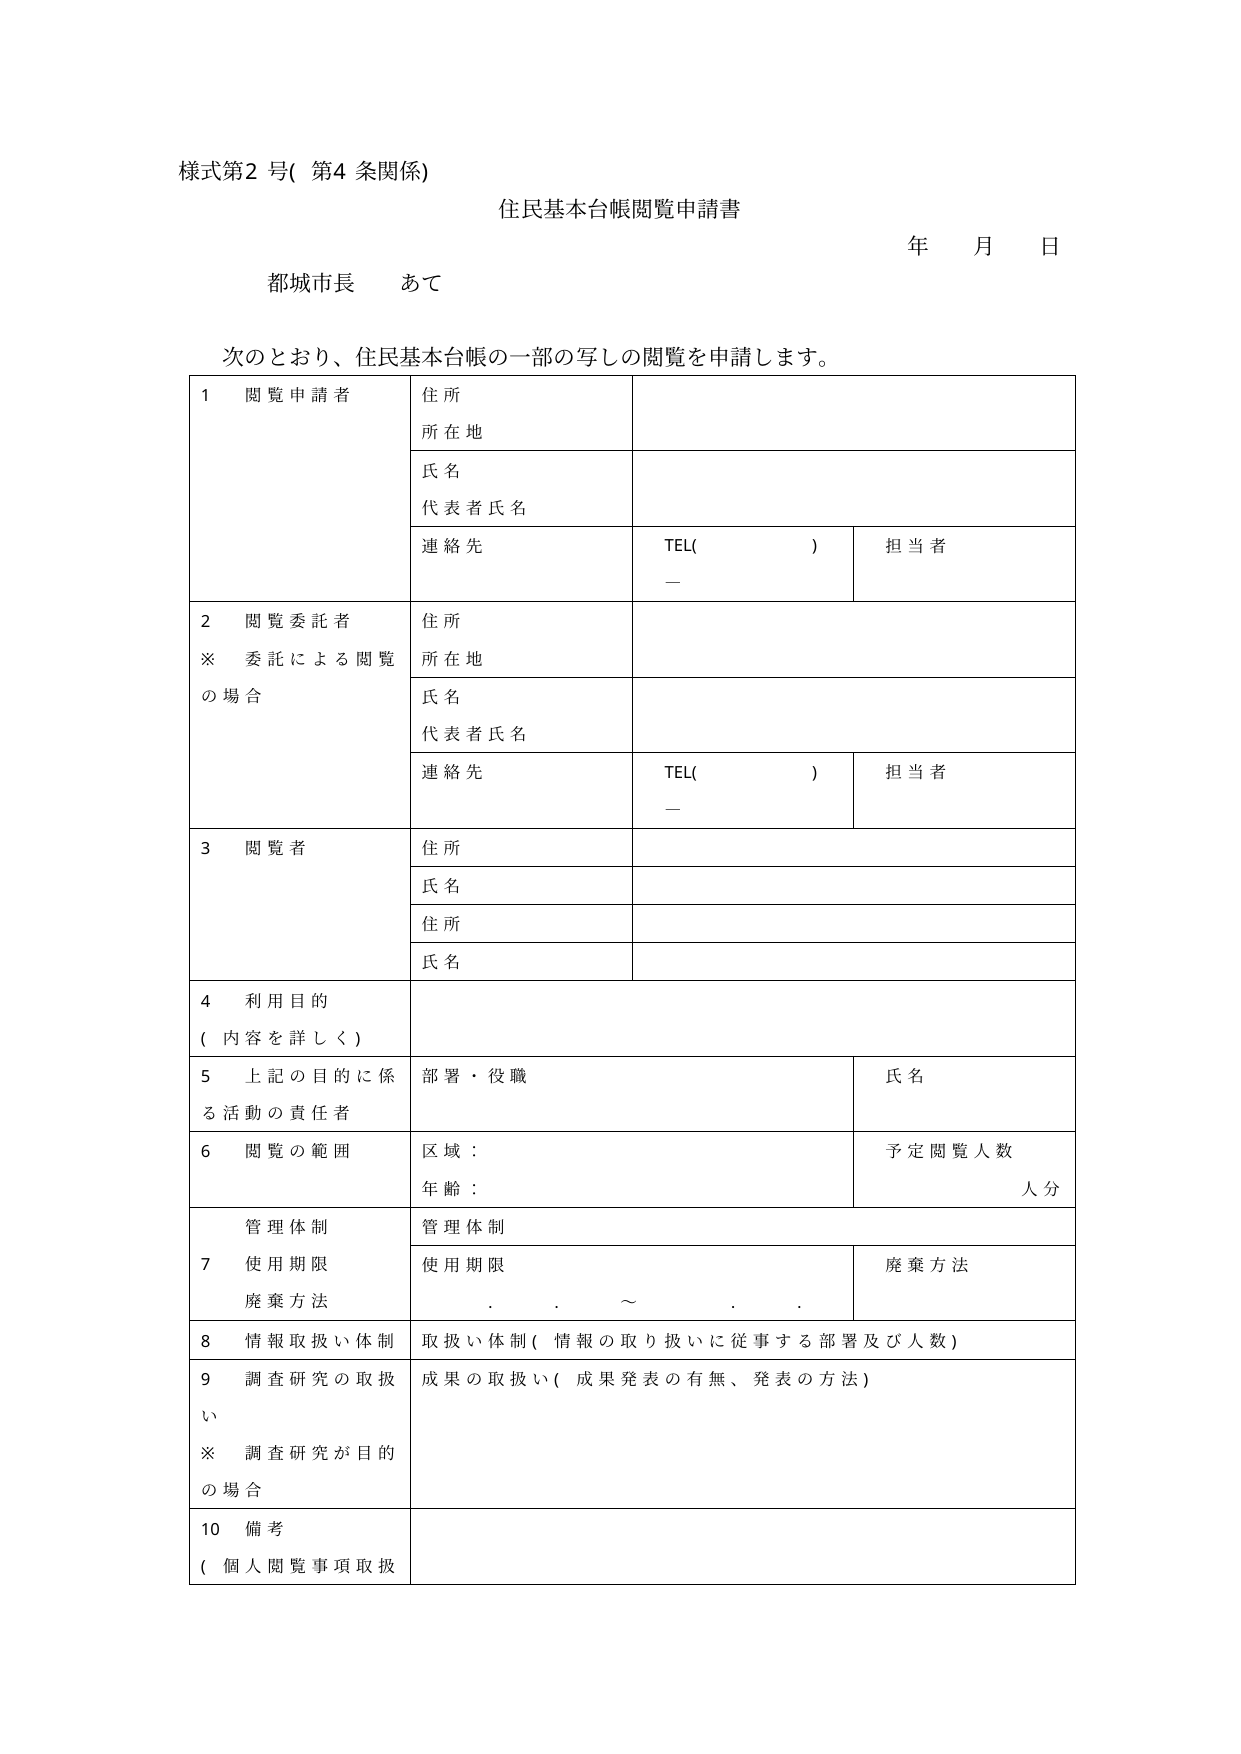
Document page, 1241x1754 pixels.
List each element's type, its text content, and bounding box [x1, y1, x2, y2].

table_cell 部署・役職 [411, 1057, 853, 1131]
table_cell 予定閲覧人数 人分 [854, 1132, 1075, 1207]
table_cell 6 閲覧の範囲 [190, 1132, 410, 1207]
table_cell 連絡先 [411, 527, 632, 601]
table_cell 住所 [411, 905, 632, 942]
text 次のとおり、住民基本台帳の一部の写しの閲覧を申請します。 [178, 338, 1062, 375]
table_cell [633, 829, 1075, 866]
table_cell 取扱い体制(情報の取り扱いに従事する部署及び人数) [411, 1321, 1075, 1358]
table_cell [633, 678, 1075, 752]
table_cell 成果の取扱い(成果発表の有無、発表の方法) [411, 1360, 1075, 1508]
table_header [633, 376, 1075, 450]
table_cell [190, 1509, 410, 1584]
table_cell 5 上記の目的に係る活動の責任者 [190, 1057, 410, 1131]
table_cell 8 情報取扱い体制 [190, 1321, 410, 1358]
table_cell 管理体制 [411, 1208, 1075, 1245]
table_cell [633, 867, 1075, 904]
table_cell 氏名 [854, 1057, 1075, 1131]
table_cell [633, 602, 1075, 677]
table_cell 氏名 [411, 943, 632, 980]
table_cell 氏名 [411, 867, 632, 904]
table_cell 住所 所在地 [411, 602, 632, 677]
table_cell 4 利用目的 (内容を詳しく) [190, 981, 410, 1056]
table_cell 氏名 代表者氏名 [411, 451, 632, 526]
text 年 月 日 [178, 226, 1062, 263]
table_cell 氏名 代表者氏名 [411, 678, 632, 752]
table_cell 廃棄方法 [854, 1246, 1075, 1320]
table_cell 2 閲覧委託者 ※ 委託による閲覧の場合 [190, 602, 410, 827]
table_cell [411, 1509, 1075, 1584]
table_cell 使用期限 ． ． ～ ． ． [411, 1246, 853, 1320]
table_cell [411, 981, 1075, 1056]
table_cell [633, 451, 1075, 526]
table_cell [633, 905, 1075, 942]
text 様式第2号(第4条関係) [178, 152, 1062, 189]
table_cell TEL( ) ― [633, 753, 853, 827]
table_cell 住所 [411, 829, 632, 866]
table_cell 担当者 [854, 753, 1075, 827]
table_cell TEL( ) ― [633, 527, 853, 601]
table_cell 連絡先 [411, 753, 632, 827]
table_cell 担当者 [854, 527, 1075, 601]
table_cell 9 調査研究の取扱い ※ 調査研究が目的の場合 [190, 1360, 410, 1508]
table_header 住所 所在地 [411, 376, 632, 450]
table_cell 区域： 年齢： [411, 1132, 853, 1207]
table_cell 管理体制 7 使用期限 廃棄方法 [190, 1208, 410, 1320]
table_header 1 閲覧申請者 [190, 376, 410, 601]
text 住民基本台帳閲覧申請書 [178, 189, 1062, 226]
text 都城市長 あて [178, 263, 1062, 301]
table_cell 3 閲覧者 [190, 829, 410, 980]
table_cell [633, 943, 1075, 980]
